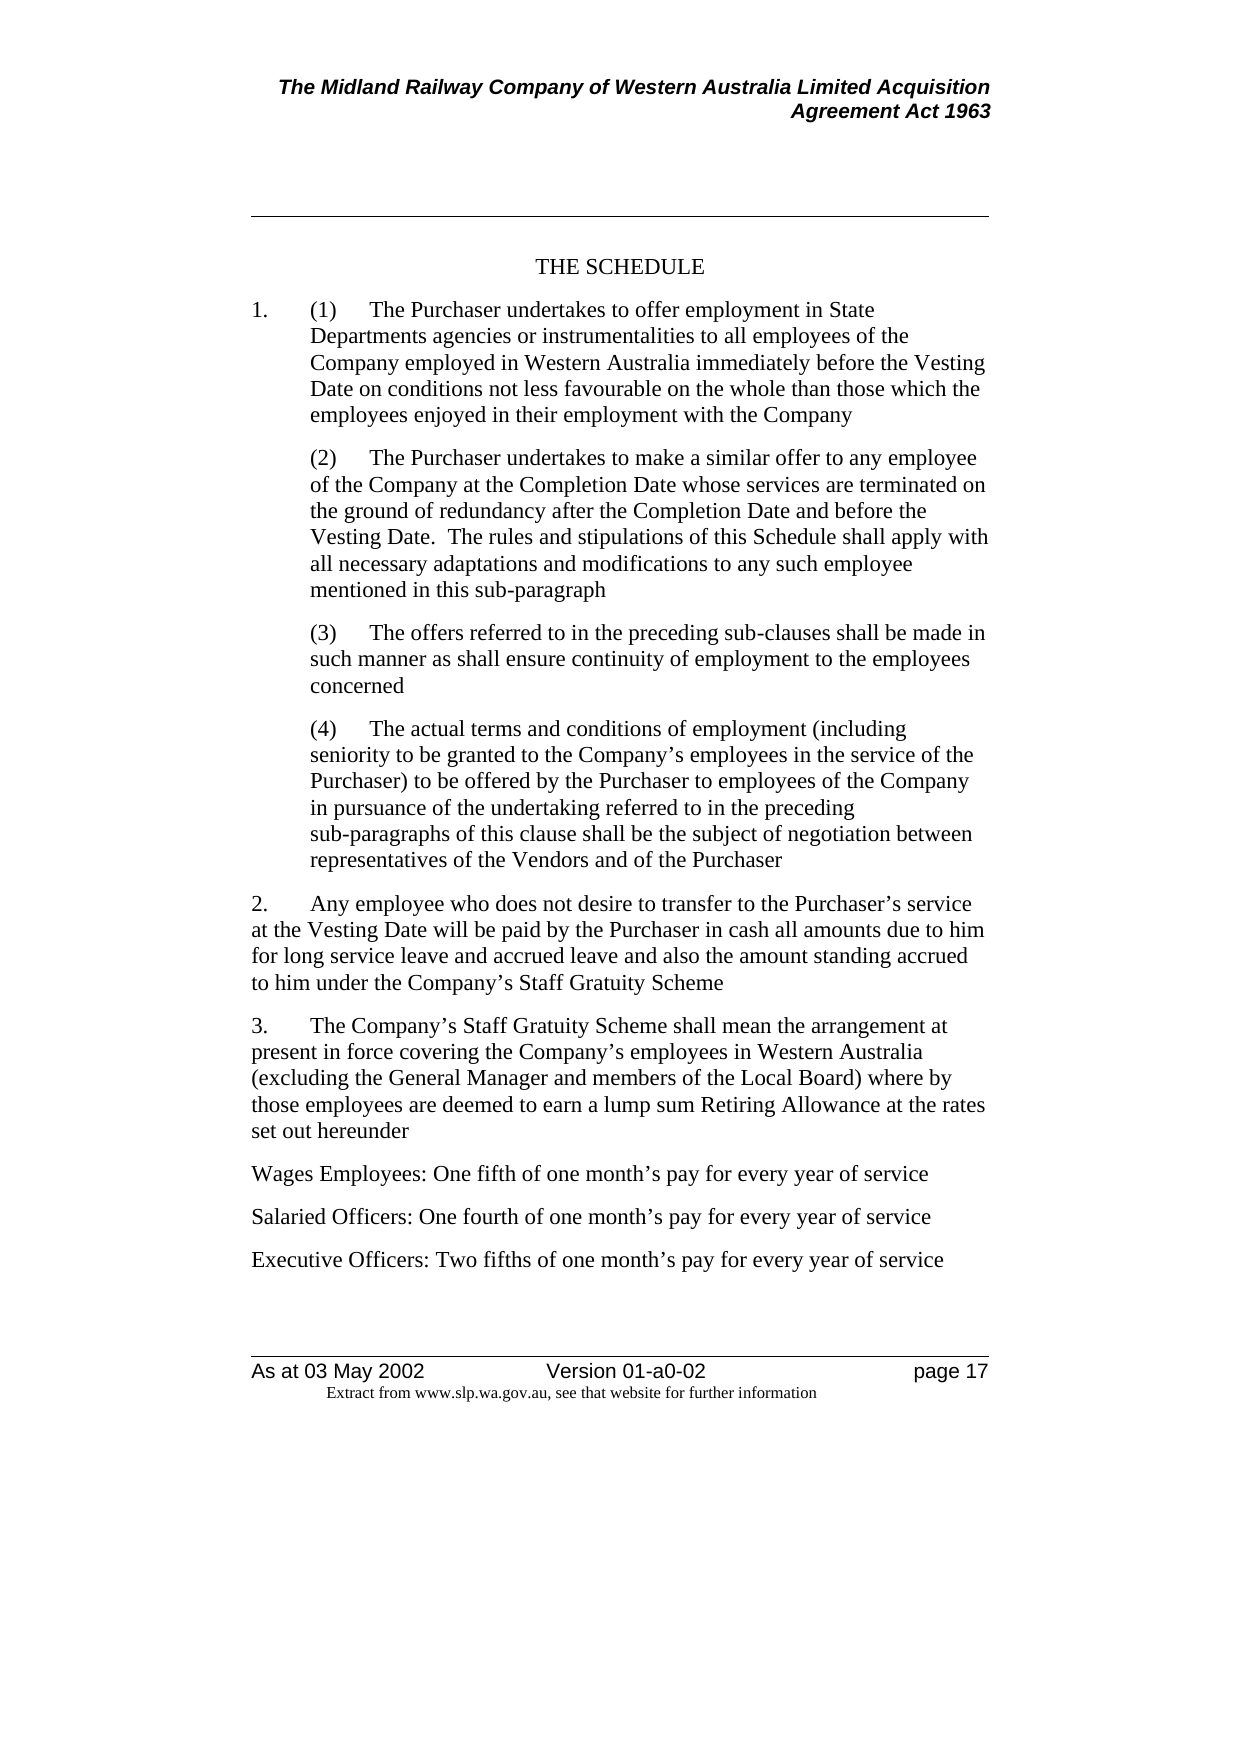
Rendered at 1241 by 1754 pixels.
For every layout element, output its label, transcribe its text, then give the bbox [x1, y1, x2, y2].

text 2. Any employee who does not desire to transfer to the Purchaser’s service at the Vesting Date will be paid by the Purchaser in cash all amounts due to him for long service leave and accrued leave and also the amount standing accrued to him under the Company’s Staff Gratuity Scheme [251, 889, 989, 995]
text Wages Employees: One fifth of one month’s pay for every year of service [251, 1160, 989, 1186]
text (4) The actual terms and conditions of employment (including seniority to be granted to the Company’s employees in the service of the Purchaser) to be offered by the Purchaser to employees of the Company in pursuance of the undertaking referred to in the preceding sub-paragraphs of this clause shall be the subject of negotiation between representatives of the Vendors and of the Purchaser [251, 715, 989, 873]
text Executive Officers: Two fifths of one month’s pay for every year of service [251, 1246, 989, 1272]
text (3) The offers referred to in the preceding sub-clauses shall be made in such manner as shall ensure continuity of employment to the employees concerned [251, 619, 989, 698]
text Salaried Officers: One fourth of one month’s pay for every year of service [251, 1203, 989, 1229]
text (2) The Purchaser undertakes to make a similar offer to any employee of the Company at the Completion Date whose services are terminated on the ground of redundancy after the Completion Date and before the Vesting Date. The rules and stipulations of this Schedule shall apply with all necessary adaptations and modifications to any such employee mentioned in this sub-paragraph [251, 444, 989, 602]
text 3. The Company’s Staff Gratuity Scheme shall mean the arrangement at present in force covering the Company’s employees in Western Australia (excluding the General Manager and members of the Local Board) where by those employees are deemed to earn a lump sum Retiring Allowance at the rates set out hereunder [251, 1012, 989, 1143]
text 1. (1) The Purchaser undertakes to offer employment in State Departments agencies or instrumentalities to all employees of the Company employed in Western Australia immediately before the Vesting Date on conditions not less favourable on the whole than those which the employees enjoyed in their employment with the Company [251, 296, 989, 428]
text THE SCHEDULE [251, 253, 989, 279]
